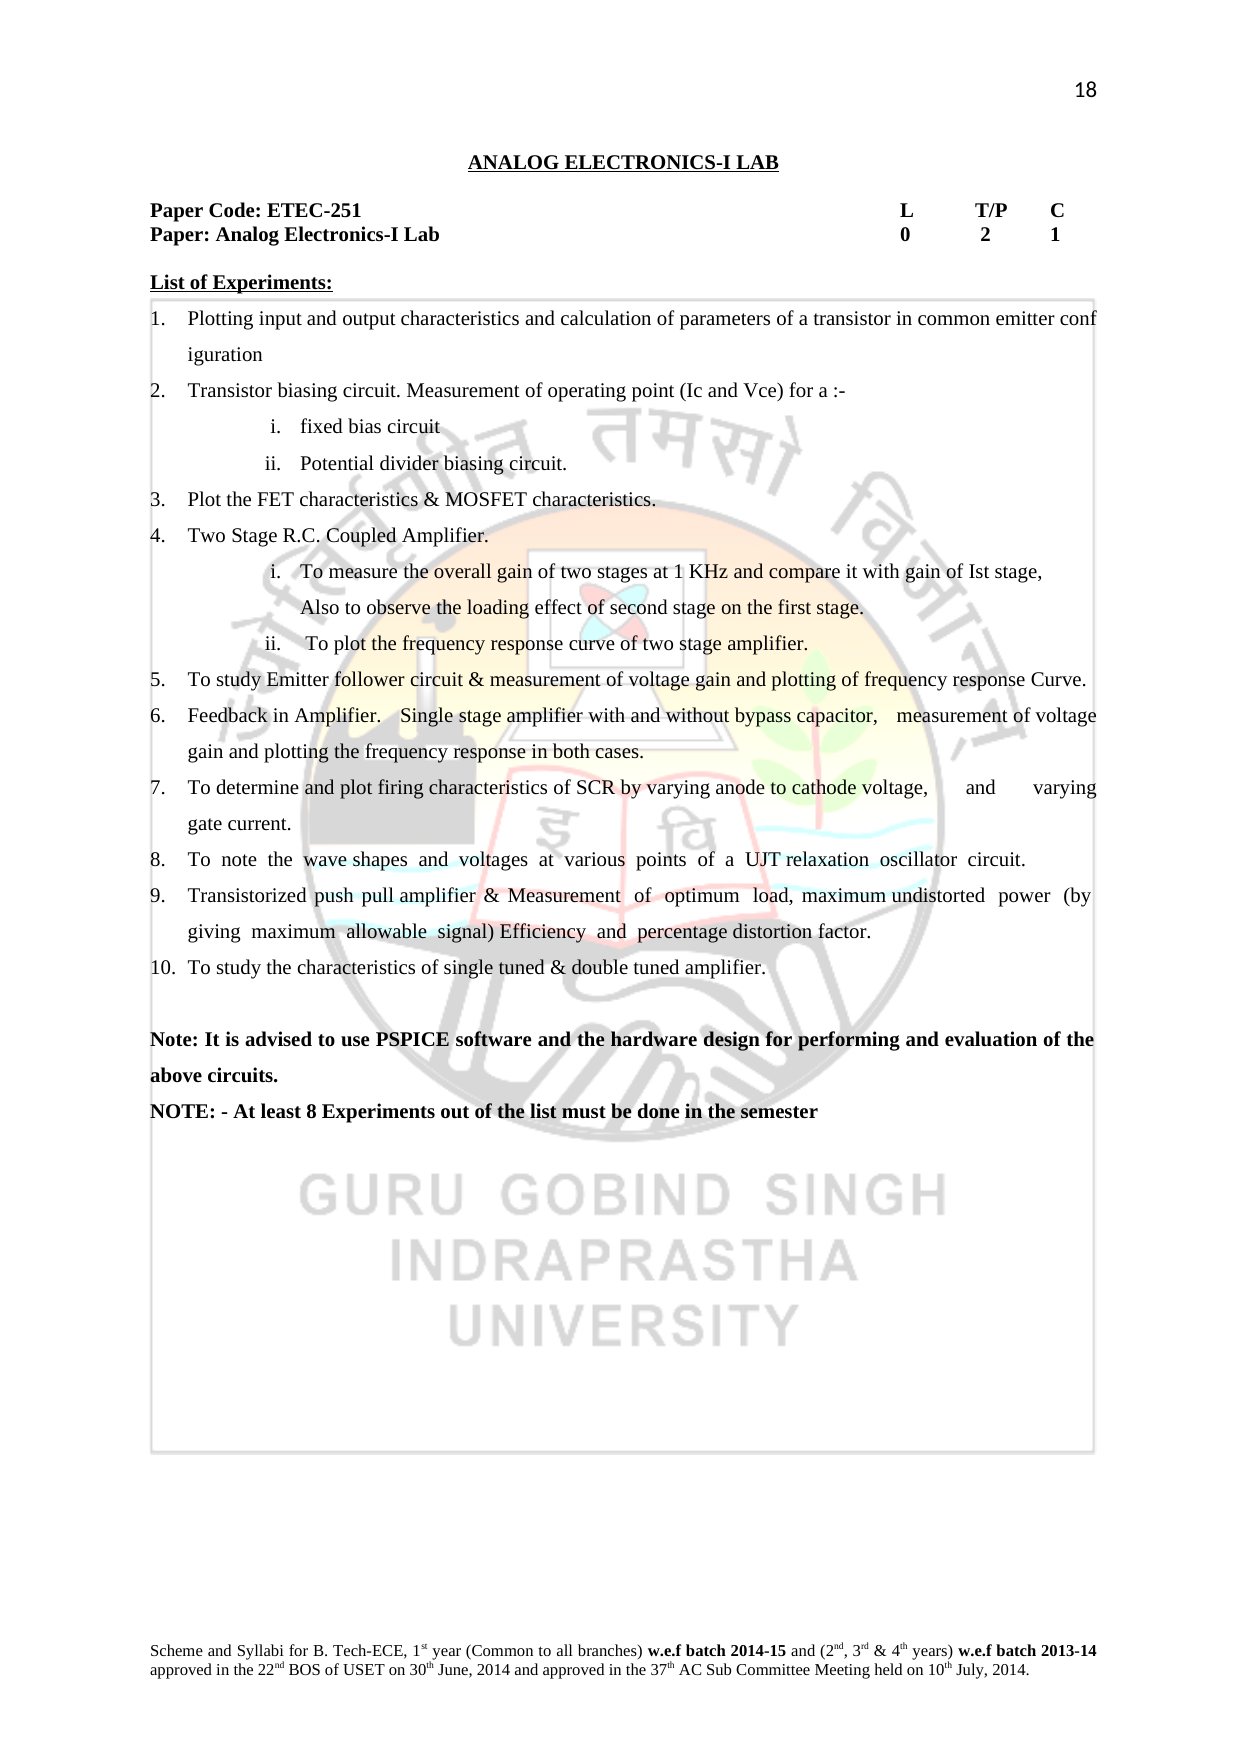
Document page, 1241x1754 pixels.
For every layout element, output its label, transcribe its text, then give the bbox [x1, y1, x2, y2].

list Plotting input and output characteristics and calculation of parameters of a transistor in common emitter configuration [150, 306, 1097, 366]
list To study the characteristics of single tuned & double tuned amplifier. [150, 955, 1097, 979]
list Feedback in Amplifier. Single stage amplifier with and without bypass capacitor, measurement of voltage gain and plotting the frequency response in both cases. [150, 703, 1097, 763]
list To plot the frequency response curve of two stage amplifier. [281, 631, 1097, 655]
list To measure the overall gain of two stages at 1 KHz and compare it with gain of Ist stage, Also to observe the loading effect of second stage on the first stage. [281, 559, 1097, 619]
list Plot the FET characteristics & MOSFET characteristics. [150, 487, 1097, 511]
list To determine and plot firing characteristics of SCR by varying anode to cathode voltage, and varying gate current. [150, 775, 1097, 835]
text List of Experiments: [150, 270, 1097, 294]
list Two Stage R.C. Coupled Amplifier. [150, 523, 1097, 547]
text ANALOG ELECTRONICS-I LAB [150, 150, 1097, 174]
list fixed bias circuit [281, 414, 1097, 438]
text Paper Code: ETEC-251 L T/P C [150, 198, 1097, 222]
text Note: It is advised to use PSPICE software and the hardware design for performing and evaluation of the above circuits. [150, 1027, 1097, 1087]
list To study Emitter follower circuit & measurement of voltage gain and plotting of frequency response Curve. [150, 667, 1097, 691]
list To note the wave shapes and voltages at various points of a UJT relaxation oscillator circuit. [150, 847, 1097, 871]
list Potential divider biasing circuit. [281, 451, 1097, 474]
text NOTE: - At least 8 Experiments out of the list must be done in the semester [150, 1099, 1097, 1123]
text Paper: Analog Electronics-I Lab 0 2 1 [150, 222, 1097, 246]
list Transistor biasing circuit. Measurement of operating point (Ic and Vce) for a :- [150, 378, 1097, 402]
list Transistorized push pull amplifier & Measurement of optimum load, maximum undistorted power (by giving maximum allowable signal) Efficiency and percentage distortion factor. [150, 883, 1097, 943]
